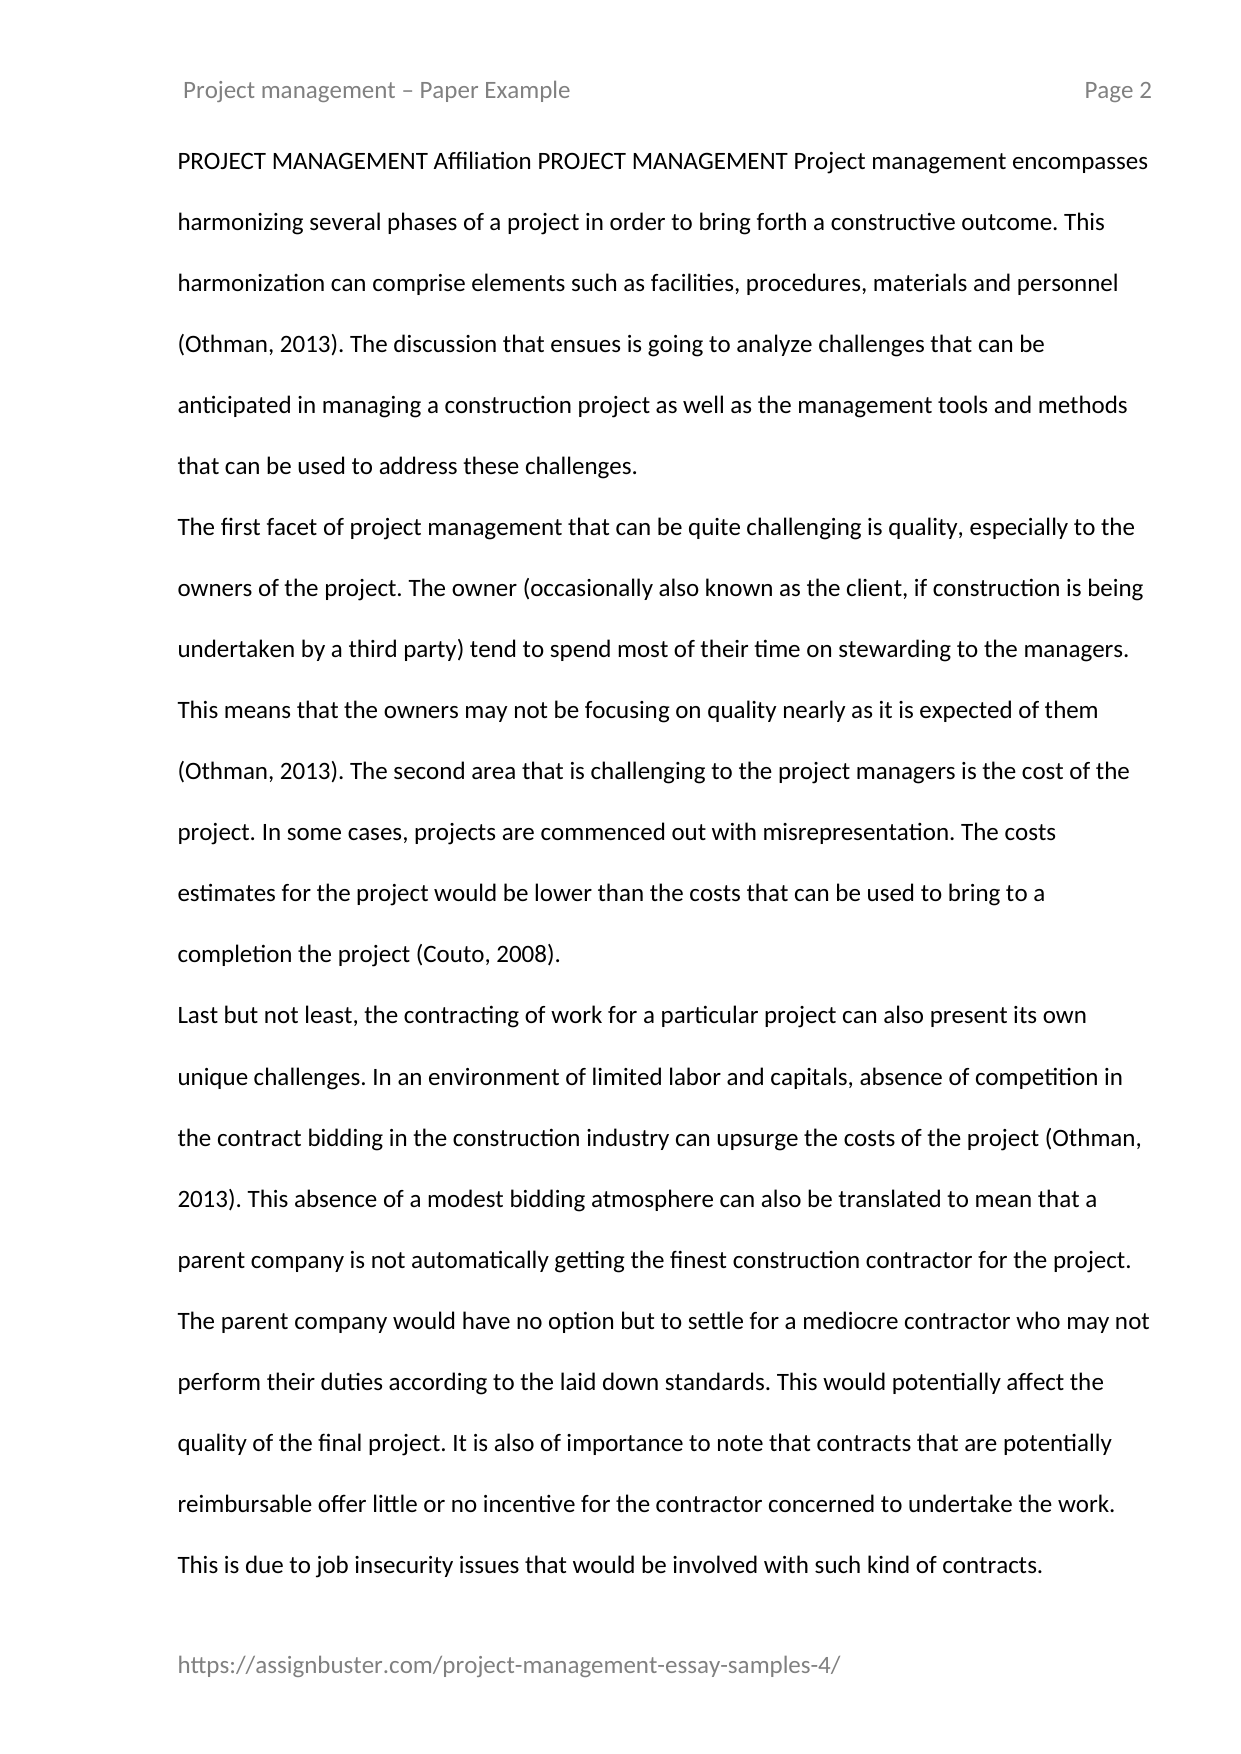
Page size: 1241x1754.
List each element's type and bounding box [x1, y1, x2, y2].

text [177, 145, 1152, 1579]
